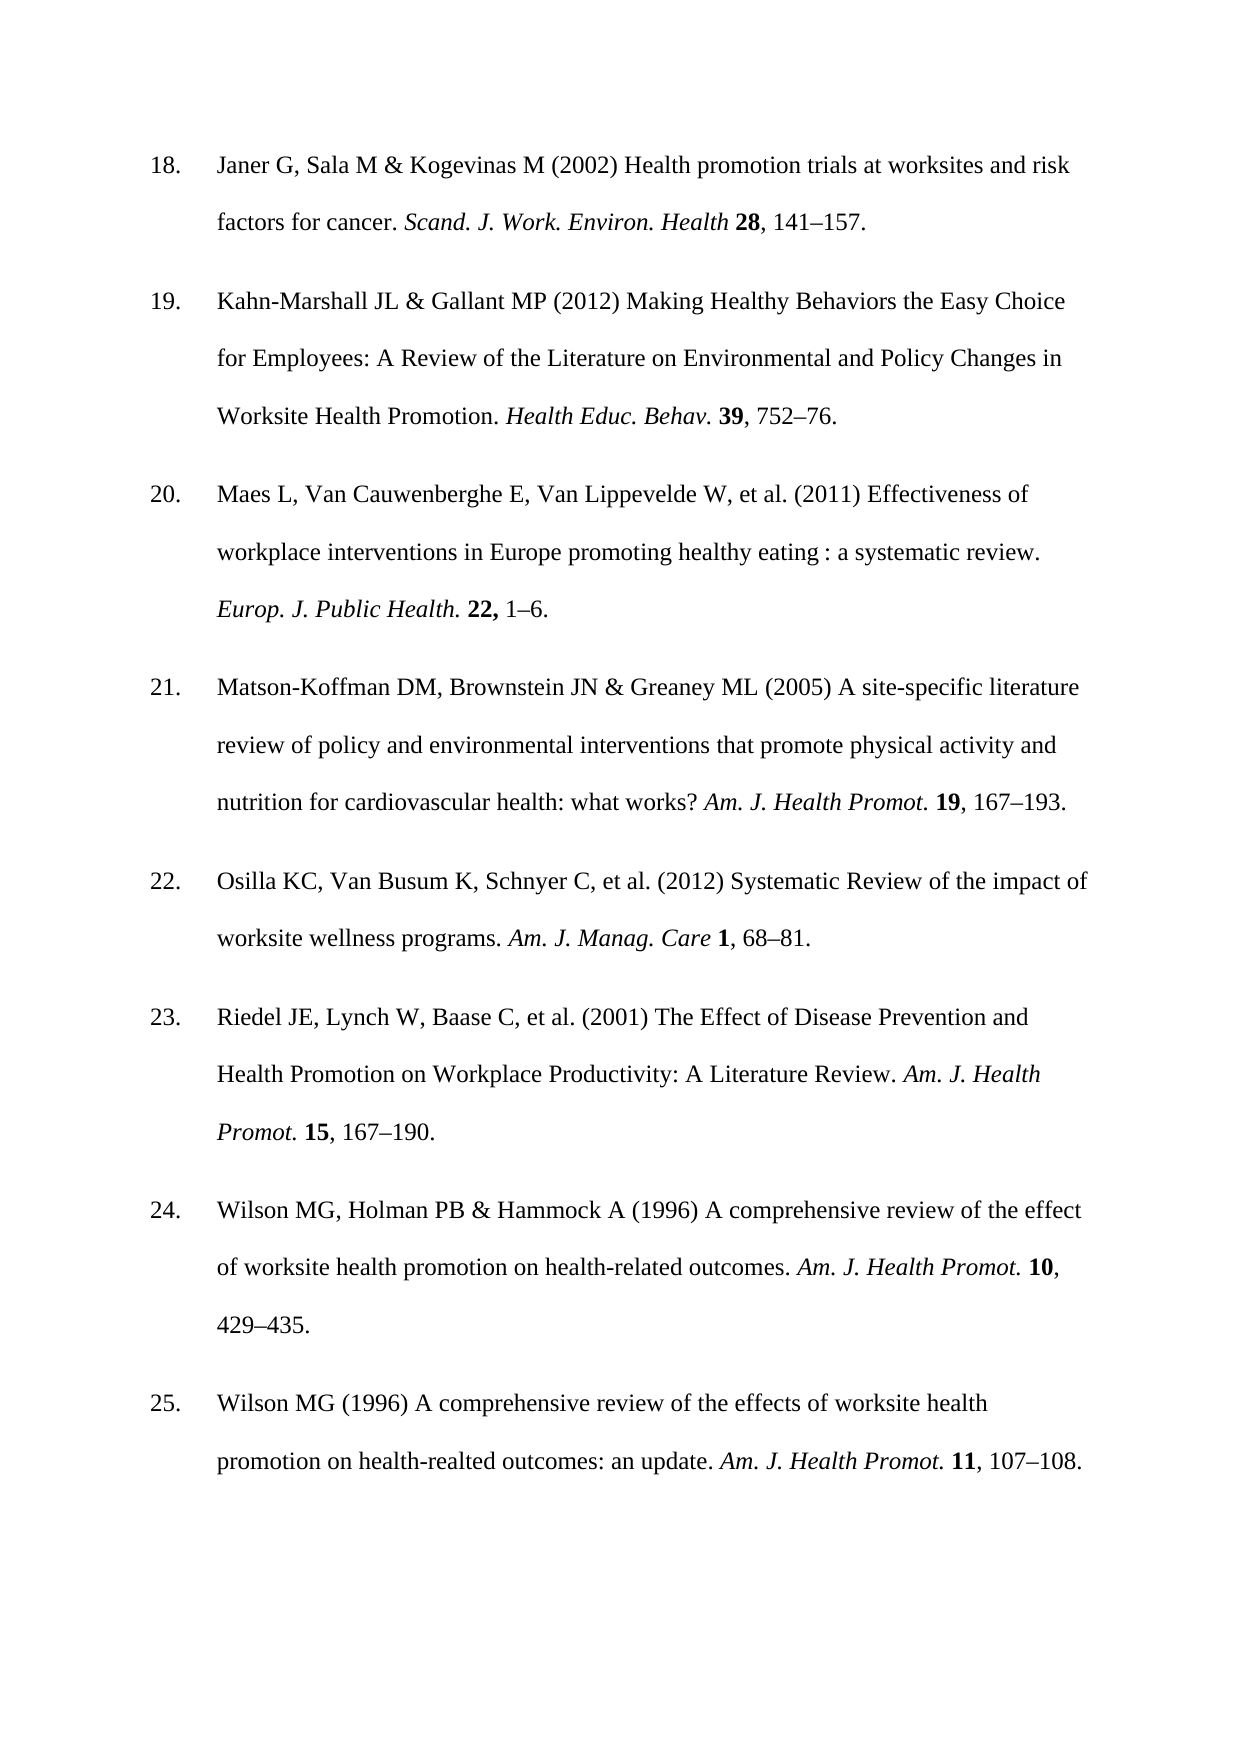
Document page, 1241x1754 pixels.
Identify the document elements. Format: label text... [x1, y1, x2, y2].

text 18. Janer G, Sala M & Kogevinas M (2002) Health promotion trials at worksites and risk factors for cancer. Scand. J. Work. Environ. Health 28, 141–157. [150, 150, 1090, 236]
text 22. Osilla KC, Van Busum K, Schnyer C, et al. (2012) Systematic Review of the impact of worksite wellness programs. Am. J. Manag. Care 1, 68–81. [150, 866, 1090, 952]
text 21. Matson-Koffman DM, Brownstein JN & Greaney ML (2005) A site-specific literature review of policy and environmental interventions that promote physical activity and nutrition for cardiovascular health: what works? Am. J. Health Promot. 19, 167–193. [150, 672, 1090, 816]
text 23. Riedel JE, Lynch W, Baase C, et al. (2001) The Effect of Disease Prevention and Health Promotion on Workplace Productivity: A Literature Review. Am. J. Health Promot. 15, 167–190. [150, 1002, 1090, 1145]
text 25. Wilson MG (1996) A comprehensive review of the effects of worksite health promotion on health-realted outcomes: an update. Am. J. Health Promot. 11, 107–108. [150, 1388, 1090, 1474]
text 19. Kahn-Marshall JL & Gallant MP (2012) Making Healthy Behaviors the Easy Choice for Employees: A Review of the Literature on Environmental and Policy Changes in Worksite Health Promotion. Health Educ. Behav. 39, 752–76. [150, 286, 1090, 429]
text 24. Wilson MG, Holman PB & Hammock A (1996) A comprehensive review of the effect of worksite health promotion on health-related outcomes. Am. J. Health Promot. 10, 429–435. [150, 1195, 1090, 1339]
text 20. Maes L, Van Cauwenberghe E, Van Lippevelde W, et al. (2011) Effectiveness of workplace interventions in Europe promoting healthy eating : a systematic review. Europ. J. Public Health. 22, 1–6. [150, 479, 1090, 623]
